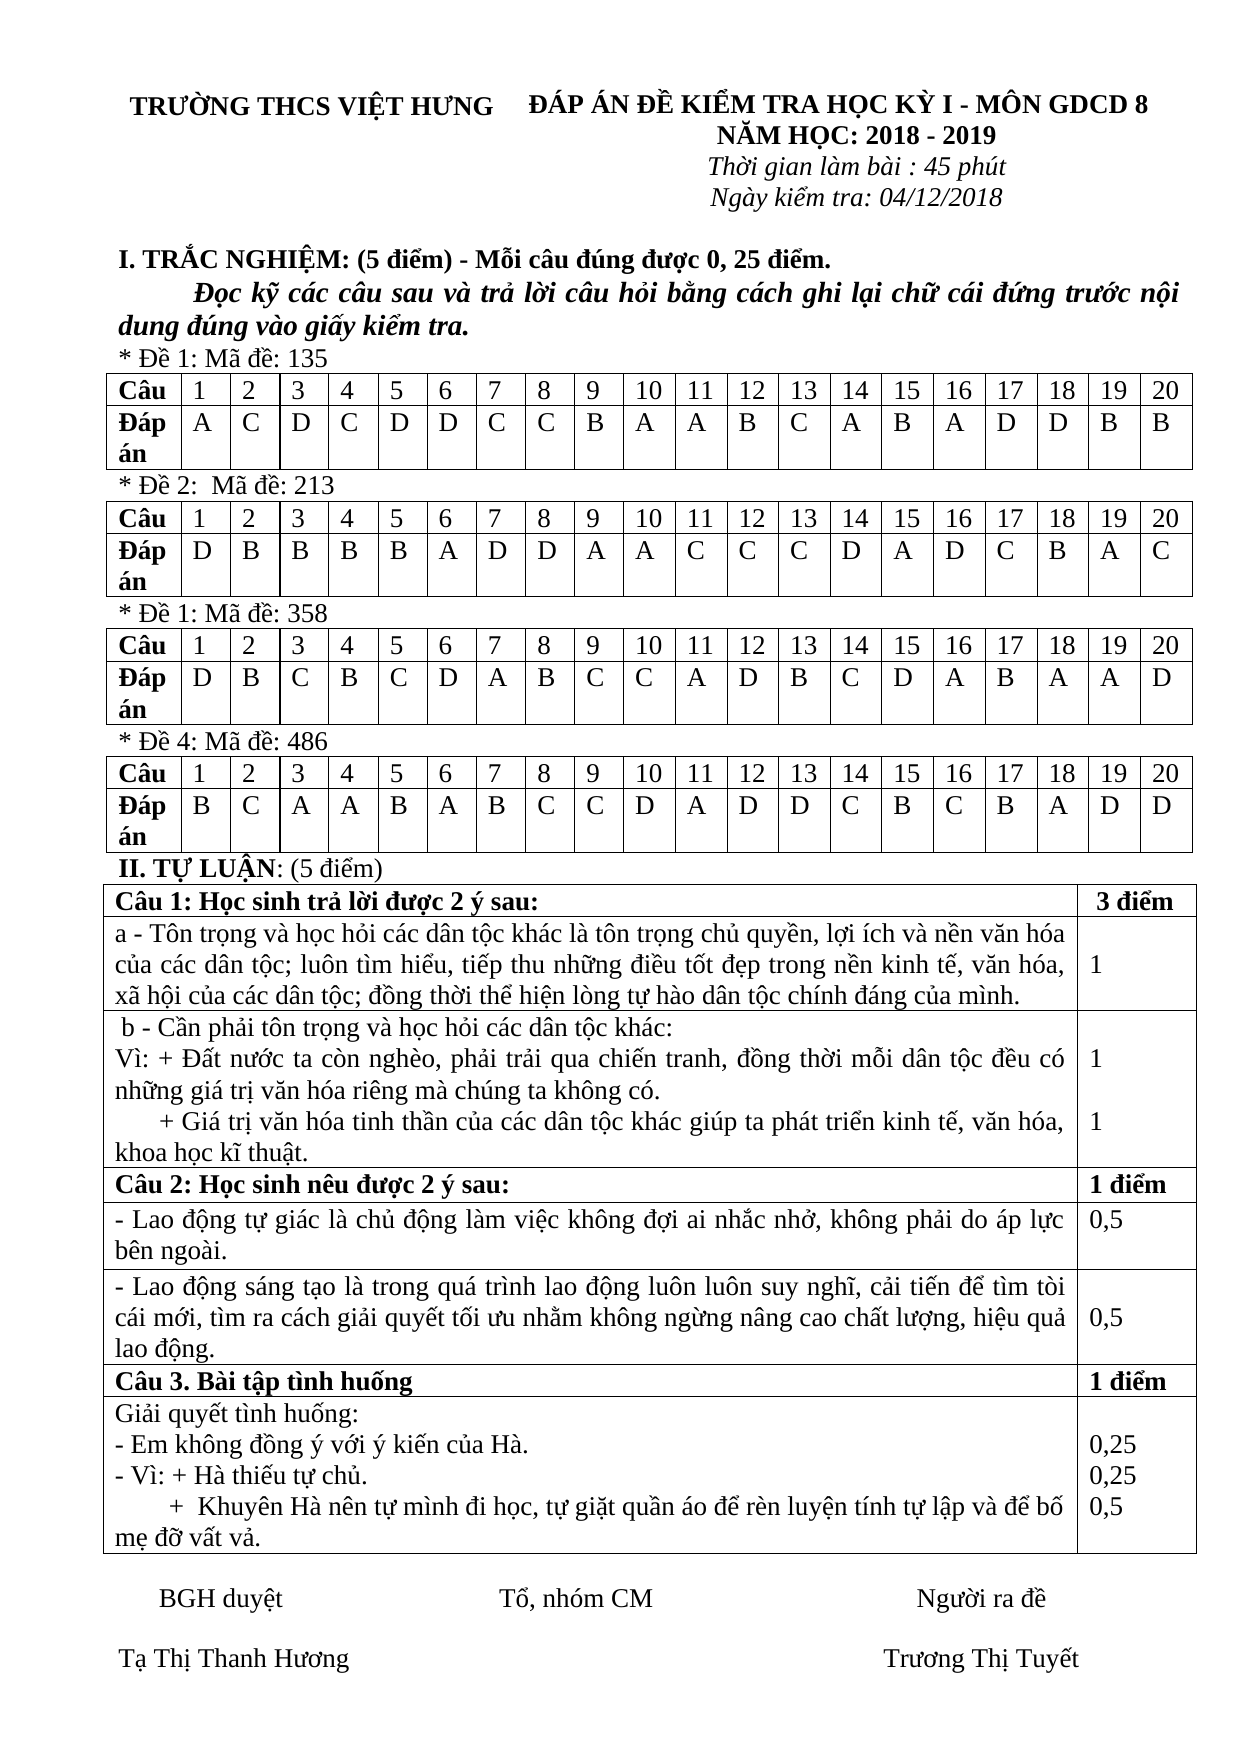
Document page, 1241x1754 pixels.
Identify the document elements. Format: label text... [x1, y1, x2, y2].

table_cell 0,5 [1078, 1203, 1196, 1269]
table_header 19 [1089, 374, 1140, 405]
table_header 10 [624, 374, 675, 405]
table_cell - Lao động sáng tạo là trong quá trình lao động luôn luôn suy nghĩ, cải tiến để tìm tòi cái mới, tìm ra cách giải quyết tối ưu nhằm không ngừng nâng cao chất lượng, hiệu quả lao động. [104, 1270, 1077, 1363]
table_header 19 [1089, 757, 1140, 788]
table_cell - Lao động tự giác là chủ động làm việc không đợi ai nhắc nhở, không phải do áp lực bên ngoài. [104, 1203, 1077, 1269]
table_cell a - Tôn trọng và học hỏi các dân tộc khác là tôn trọng chủ quyền, lợi ích và nền văn hóa của các dân tộc; luôn tìm hiểu, tiếp thu những điều tốt đẹp trong nền kinh tế, văn hóa, xã hội của các dân tộc; đồng thời thể hiện lòng tự hào dân tộc chính đáng của mình. [104, 917, 1077, 1010]
table_cell B [526, 662, 574, 724]
table_cell C [379, 662, 427, 724]
table_header 5 [379, 757, 427, 788]
table_header 1 [182, 757, 230, 788]
table_header 15 [882, 374, 933, 405]
table_header TRƯỜNG THCS VIỆT HƯNG [118, 59, 517, 243]
table_header 15 [882, 629, 933, 661]
table_cell A [882, 534, 933, 596]
table_header 9 [575, 757, 623, 788]
table_header Câu [107, 502, 181, 533]
table_cell B [728, 406, 778, 468]
table_cell B [882, 789, 933, 852]
table_header 11 [676, 629, 727, 661]
table_cell B [329, 662, 378, 724]
table_header 6 [428, 629, 476, 661]
table_cell C [1141, 534, 1192, 596]
table_cell C [526, 406, 574, 468]
table_header 15 [882, 502, 933, 533]
table_header 12 [728, 757, 778, 788]
table_header 1 [182, 374, 230, 405]
table_cell C [728, 534, 778, 596]
table_cell C [231, 406, 279, 468]
table_cell B [182, 789, 230, 852]
table_header 17 [986, 629, 1037, 661]
table_cell D [934, 534, 985, 596]
table_header 11 [676, 757, 727, 788]
table_header 14 [831, 502, 881, 533]
table_header 19 [1089, 629, 1140, 661]
table_header 1 [182, 502, 230, 533]
table_header 2 [231, 374, 279, 405]
table_header 10 [624, 757, 675, 788]
table_cell B [1038, 534, 1088, 596]
table_header 5 [379, 629, 427, 661]
table_cell C [231, 789, 279, 852]
table_cell D [1141, 662, 1192, 724]
table_cell D [728, 789, 778, 852]
table_cell A [624, 534, 675, 596]
table_cell B [379, 534, 427, 596]
table_cell D [428, 662, 476, 724]
table_header Câu [107, 374, 181, 405]
table_cell D [428, 406, 476, 468]
text * Đề 2: Mã đề: 213 [118, 470, 1181, 501]
table_cell D [882, 662, 933, 724]
table_header 4 [329, 374, 378, 405]
table_cell D [1089, 789, 1140, 852]
table_cell Câu 3. Bài tập tình huống [104, 1365, 1077, 1396]
table_cell 1 1 [1078, 1011, 1196, 1167]
table_header 17 [986, 502, 1037, 533]
table_cell C [986, 534, 1037, 596]
table_cell A [934, 406, 985, 468]
table_cell D [986, 406, 1037, 468]
table_header 18 [1038, 629, 1088, 661]
table_header 10 [624, 502, 675, 533]
table_header 7 [477, 502, 525, 533]
table_header 5 [379, 502, 427, 533]
table_cell A [676, 662, 727, 724]
table_header 2 [231, 757, 279, 788]
text II. TỰ LUẬN: (5 điểm) [118, 853, 1181, 884]
table_header 3 điểm [1078, 885, 1196, 916]
table_cell 0,5 [1078, 1270, 1196, 1363]
table_cell Đáp án [107, 406, 181, 468]
table_cell C [831, 789, 881, 852]
table_cell C [779, 406, 830, 468]
table_cell A [329, 789, 378, 852]
table_cell Đáp án [107, 789, 181, 852]
table_header 18 [1038, 502, 1088, 533]
table_header 14 [831, 757, 881, 788]
table_cell A [428, 789, 476, 852]
table_cell B [379, 789, 427, 852]
table_cell B [575, 406, 623, 468]
table_cell D [1038, 406, 1088, 468]
table_header 2 [231, 629, 279, 661]
table_header 18 [1038, 374, 1088, 405]
table_cell B [779, 662, 830, 724]
table_cell D [182, 534, 230, 596]
table_header 16 [934, 757, 985, 788]
table_cell Giải quyết tình huống: - Em không đồng ý với ý kiến của Hà. - Vì: + Hà thiếu tự chủ. + Khuyên Hà nên tự mình đi học, tự giặt quần áo để rèn luyện tính tự lập và để bố mẹ đỡ vất vả. [104, 1397, 1077, 1552]
table_cell C [624, 662, 675, 724]
table_cell 0,25 0,25 0,5 [1078, 1397, 1196, 1552]
table_cell C [281, 662, 328, 724]
table_cell B [231, 662, 279, 724]
table_header 20 [1141, 757, 1192, 788]
table_header 20 [1141, 502, 1192, 533]
table_cell A [1089, 662, 1140, 724]
table_header 12 [728, 502, 778, 533]
table_cell B [986, 789, 1037, 852]
table_header 3 [281, 374, 328, 405]
table_header 9 [575, 502, 623, 533]
table_cell D [1141, 789, 1192, 852]
table_header 8 [526, 374, 574, 405]
table_cell C [526, 789, 574, 852]
table_header 10 [624, 629, 675, 661]
table_cell A [624, 406, 675, 468]
table_cell D [477, 534, 525, 596]
table_cell D [728, 662, 778, 724]
table_cell B [477, 789, 525, 852]
table_header 12 [728, 374, 778, 405]
text * Đề 1: Mã đề: 135 [118, 342, 1181, 373]
table_header 7 [477, 629, 525, 661]
table_header 8 [526, 757, 574, 788]
table_header 4 [329, 757, 378, 788]
table_header 12 [728, 629, 778, 661]
table_header 13 [779, 374, 830, 405]
table_cell A [575, 534, 623, 596]
table_header 16 [934, 502, 985, 533]
table_cell b - Cần phải tôn trọng và học hỏi các dân tộc khác: Vì: + Đất nước ta còn nghèo, phải trải qua chiến tranh, đồng thời mỗi dân tộc đều có những giá trị văn hóa riêng mà chúng ta không có. + Giá trị văn hóa tinh thần của các dân tộc khác giúp ta phát triển kinh tế, văn hóa, khoa học kĩ thuật. [104, 1011, 1077, 1167]
table_cell Đáp án [107, 662, 181, 724]
table_cell A [182, 406, 230, 468]
table_header Câu [107, 629, 181, 661]
table_cell B [281, 534, 328, 596]
table_cell A [1089, 534, 1140, 596]
table_header 19 [1089, 502, 1140, 533]
table_header ĐÁP ÁN ĐỀ KIỂM TRA HỌC KỲ I - MÔN GDCD 8 NĂM HỌC: 2018 - 2019 Thời gian làm bài : 45 phút Ngày kiểm tra: 04/12/2018 [517, 59, 1196, 243]
table_header 8 [526, 502, 574, 533]
table_cell A [831, 406, 881, 468]
table_header 4 [329, 629, 378, 661]
table_cell D [624, 789, 675, 852]
table_header 16 [934, 374, 985, 405]
table_cell A [676, 789, 727, 852]
table_cell D [379, 406, 427, 468]
table_header 8 [526, 629, 574, 661]
table_cell D [182, 662, 230, 724]
table_header Câu [107, 757, 181, 788]
table_cell B [1089, 406, 1140, 468]
table_cell A [477, 662, 525, 724]
table_header 9 [575, 629, 623, 661]
table_cell 1 điểm [1078, 1365, 1196, 1396]
table_header 13 [779, 757, 830, 788]
table_header 18 [1038, 757, 1088, 788]
table_cell 1 điểm [1078, 1168, 1196, 1202]
table_header 3 [281, 629, 328, 661]
table_cell 1 [1078, 917, 1196, 1010]
table_cell C [934, 789, 985, 852]
table_header 2 [231, 502, 279, 533]
table_header 14 [831, 374, 881, 405]
table_header Câu 1: Học sinh trả lời được 2 ý sau: [104, 885, 1077, 916]
table_header 6 [428, 757, 476, 788]
table_cell A [934, 662, 985, 724]
table_header 1 [182, 629, 230, 661]
table_cell D [779, 789, 830, 852]
table_cell C [477, 406, 525, 468]
table_cell A [1038, 789, 1088, 852]
table_cell A [281, 789, 328, 852]
table_cell C [575, 789, 623, 852]
table_header 5 [379, 374, 427, 405]
table_header 7 [477, 757, 525, 788]
table_header 15 [882, 757, 933, 788]
table_header 3 [281, 502, 328, 533]
text Tạ Thị Thanh Hương Trương Thị Tuyết [118, 1642, 1181, 1673]
table_header 11 [676, 502, 727, 533]
table_cell Đáp án [107, 534, 181, 596]
table_cell A [1038, 662, 1088, 724]
table_header 4 [329, 502, 378, 533]
text I. TRẮC NGHIỆM: (5 điểm) - Mỗi câu đúng được 0, 25 điểm. [118, 243, 1181, 275]
table_cell A [676, 406, 727, 468]
table_cell C [329, 406, 378, 468]
text BGH duyệt Tổ, nhóm CM Người ra đề [118, 1582, 1181, 1613]
table_cell B [329, 534, 378, 596]
table_header 6 [428, 374, 476, 405]
table_header 17 [986, 374, 1037, 405]
table_cell A [428, 534, 476, 596]
table_cell D [281, 406, 328, 468]
table_header 16 [934, 629, 985, 661]
table_header 11 [676, 374, 727, 405]
text * Đề 1: Mã đề: 358 [118, 597, 1181, 628]
table_cell B [986, 662, 1037, 724]
table_header 3 [281, 757, 328, 788]
table_cell D [831, 534, 881, 596]
table_cell C [831, 662, 881, 724]
table_header 9 [575, 374, 623, 405]
table_header 13 [779, 629, 830, 661]
table_cell C [575, 662, 623, 724]
table_header 6 [428, 502, 476, 533]
table_header 7 [477, 374, 525, 405]
table_cell B [1141, 406, 1192, 468]
table_cell C [779, 534, 830, 596]
table_cell Câu 2: Học sinh nêu được 2 ý sau: [104, 1168, 1077, 1202]
table_cell B [882, 406, 933, 468]
table_cell B [231, 534, 279, 596]
table_header 13 [779, 502, 830, 533]
table_cell D [526, 534, 574, 596]
text Đọc kỹ các câu sau và trả lời câu hỏi bằng cách ghi lại chữ cái đứng trước nội dung đúng vào giấy kiểm tra. [118, 275, 1181, 342]
table_cell C [676, 534, 727, 596]
table_header 20 [1141, 374, 1192, 405]
table_header 17 [986, 757, 1037, 788]
table_header 20 [1141, 629, 1192, 661]
text * Đề 4: Mã đề: 486 [118, 725, 1181, 756]
table_header 14 [831, 629, 881, 661]
